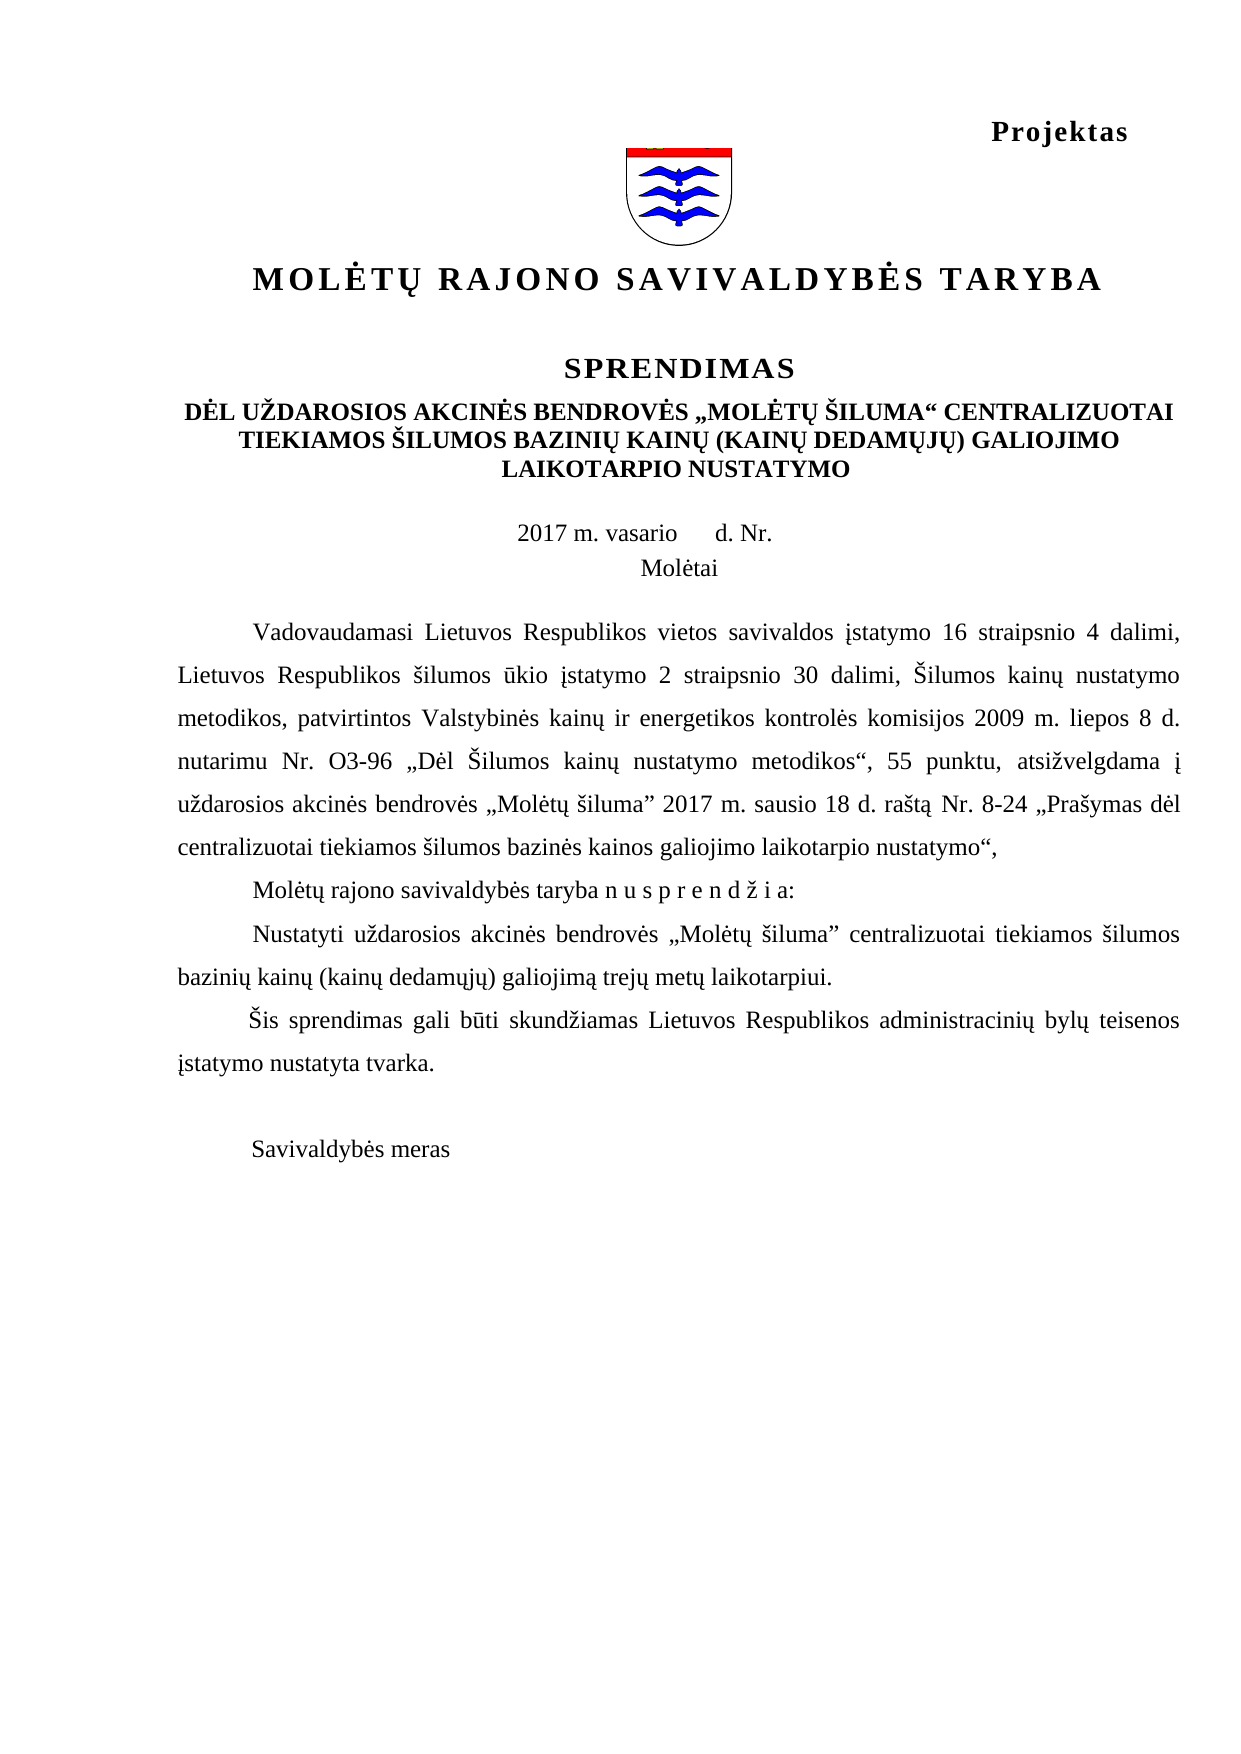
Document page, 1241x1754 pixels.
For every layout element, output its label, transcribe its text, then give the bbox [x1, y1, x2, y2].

text Vadovaudamasi Lietuvos Respublikos vietos savivaldos įstatymo 16 straipsnio 4 dalimi, Lietuvos Respublikos šilumos ūkio įstatymo 2 straipsnio 30 dalimi, Šilumos kainų nustatymo metodikos, patvirtintos Valstybinės kainų ir energetikos kontrolės komisijos 2009 m. liepos 8 d. nutarimu Nr. O3-96 „Dėl Šilumos kainų nustatymo metodikos“, 55 punktu, atsižvelgdama į uždarosios akcinės bendrovės „Molėtų šiluma” 2017 m. sausio 18 d. raštą Nr. 8-24 „Prašymas dėl centralizuotai tiekiamos šilumos bazinės kainos galiojimo laikotarpio nustatymo“, [177, 617, 1181, 861]
text 2017 m. vasario d. Nr. [177, 518, 1181, 547]
text Molėtai [177, 553, 1181, 582]
text Molėtų rajono savivaldybės taryba [177, 259, 1181, 297]
text Savivaldybės meras [251, 1134, 1181, 1163]
text Molėtų rajono savivaldybės taryba n u s p r e n d ž i a: [177, 876, 1181, 904]
text Projektas [552, 114, 1127, 148]
text Šis sprendimas gali būti skundžiamas Lietuvos Respublikos administracinių bylų teisenos įstatymo nustatyta tvarka. [177, 1005, 1181, 1077]
text Nustatyti uždarosios akcinės bendrovės „Molėtų šiluma” centralizuotai tiekiamos šilumos bazinių kainų (kainų dedamųjų) galiojimą trejų metų laikotarpiui. [177, 919, 1181, 991]
text SPRENDIMAS [177, 351, 1181, 384]
text DĖL UŽDAROSIOS AKCINĖS BENDROVĖS „molėtų šiluma“ centralizuotai tiekiamos ŠILUMOS BAZINių KAINų (kainų dedamųjų) galiojimo LAIKOTARPIO NUSTATYMO [177, 397, 1181, 512]
